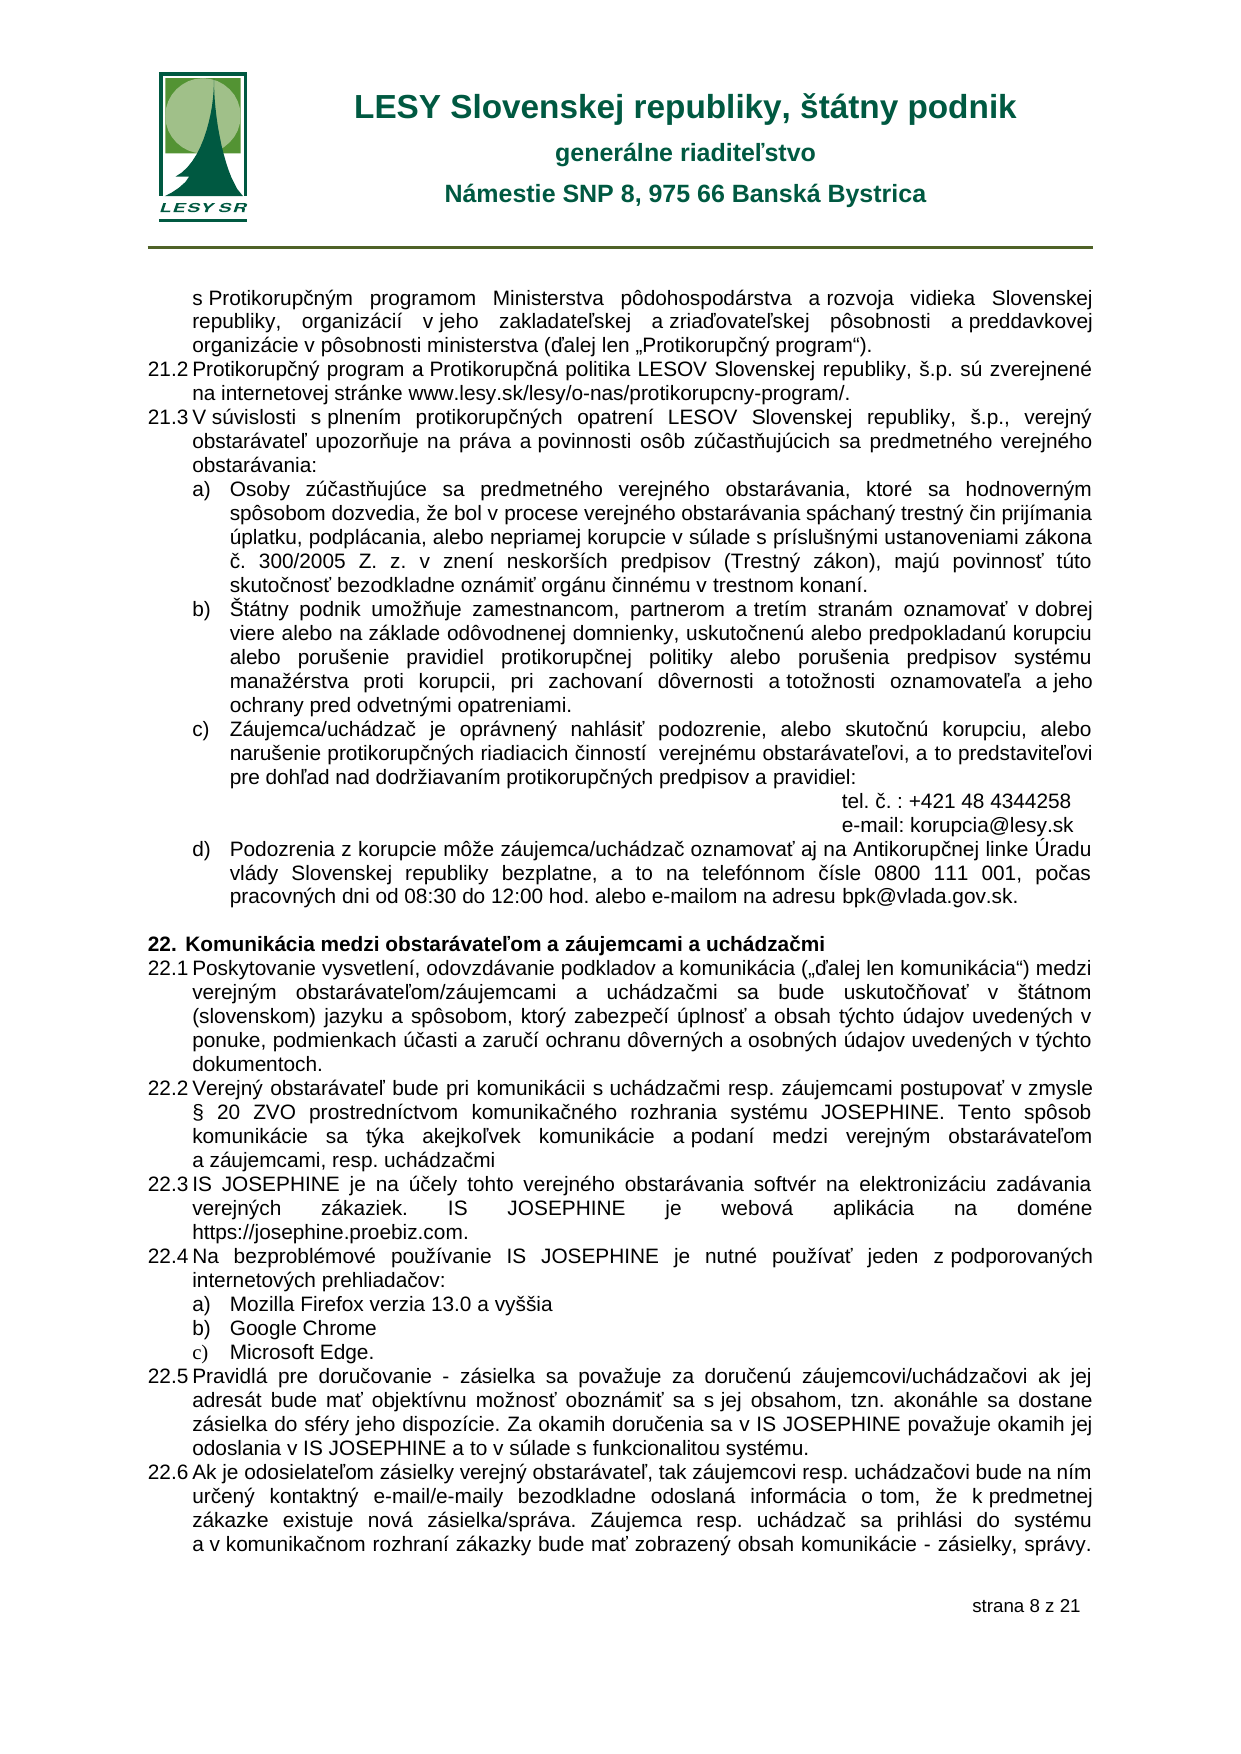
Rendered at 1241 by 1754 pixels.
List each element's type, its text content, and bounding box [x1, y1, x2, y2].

list Verejný obstarávateľ bude pri komunikácii s uchádzačmi resp. záujemcami postupovať v zmysle § 20 ZVO prostredníctvom komunikačného rozhrania systému JOSEPHINE. Tento spôsob komunikácie sa týka akejkoľvek komunikácie a podaní medzi verejným obstarávateľom a záujemcami, resp. uchádzačmi [148, 1076, 1093, 1172]
list Osoby zúčastňujúce sa predmetného verejného obstarávania, ktoré sa hodnoverným spôsobom dozvedia, že bol v procese verejného obstarávania spáchaný trestný čin prijímania úplatku, podplácania, alebo nepriamej korupcie v súlade s príslušnými ustanoveniami zákona č. 300/2005 Z. z. v znení neskorších predpisov (Trestný zákon), majú povinnosť túto skutočnosť bezodkladne oznámiť orgánu činnému v trestnom konaní. [192, 477, 1093, 597]
list Protikorupčný program a Protikorupčná politika LESOV Slovenskej republiky, š.p. sú zverejnené na internetovej stránke www.lesy.sk/lesy/o-nas/protikorupcny-program/. [148, 357, 1093, 405]
text e-mail: korupcia@lesy.sk [148, 812, 1093, 836]
list Mozilla Firefox verzia 13.0 a vyššia [192, 1292, 1093, 1316]
list Podozrenia z korupcie môže záujemca/uchádzač oznamovať aj na Antikorupčnej linke Úradu vlády Slovenskej republiky bezplatne, a to na telefónnom čísle 0800 111 001, počas pracovných dni od 08:30 do 12:00 hod. alebo e-mailom na adresu bpk@vlada.gov.sk. [192, 836, 1093, 908]
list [148, 285, 1093, 357]
list IS JOSEPHINE je na účely tohto verejného obstarávania softvér na elektronizáciu zadávania verejných zákaziek. IS JOSEPHINE je webová aplikácia na doméne https://josephine.proebiz.com. [148, 1172, 1093, 1244]
list V súvislosti s plnením protikorupčných opatrení LESOV Slovenskej republiky, š.p., verejný obstarávateľ upozorňuje na práva a povinnosti osôb zúčastňujúcich sa predmetného verejného obstarávania: [148, 405, 1093, 477]
list Na bezproblémové používanie IS JOSEPHINE je nutné používať jeden z podporovaných internetových prehliadačov: [148, 1244, 1093, 1292]
list Štátny podnik umožňuje zamestnancom, partnerom a tretím stranám oznamovať v dobrej viere alebo na základe odôvodnenej domnienky, uskutočnenú alebo predpokladanú korupciu alebo porušenie pravidiel protikorupčnej politiky alebo porušenia predpisov systému manažérstva proti korupcii, pri zachovaní dôvernosti a totožnosti oznamovateľa a jeho ochrany pred odvetnými opatreniami. [192, 597, 1093, 717]
text tel. č. : +421 48 4344258 [148, 788, 1093, 812]
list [148, 1459, 1093, 1555]
list Pravidlá pre doručovanie - zásielka sa považuje za doručenú záujemcovi/uchádzačovi ak jej adresát bude mať objektívnu možnosť oboznámiť sa s jej obsahom, tzn. akonáhle sa dostane zásielka do sféry jeho dispozície. Za okamih doručenia sa v IS JOSEPHINE považuje okamih jej odoslania v IS JOSEPHINE a to v súlade s funkcionalitou systému. [148, 1364, 1093, 1459]
list Google Chrome [192, 1316, 1093, 1339]
list Poskytovanie vysvetlení, odovzdávanie podkladov a komunikácia („ďalej len komunikácia“) medzi verejným obstarávateľom/záujemcami a uchádzačmi sa bude uskutočňovať v štátnom (slovenskom) jazyku a spôsobom, ktorý zabezpečí úplnosť a obsah týchto údajov uvedených v ponuke, podmienkach účasti a zaručí ochranu dôverných a osobných údajov uvedených v týchto dokumentoch. [148, 956, 1093, 1076]
list Komunikácia medzi obstarávateľom a záujemcami a uchádzačmi [148, 932, 1093, 956]
list Microsoft Edge. [192, 1339, 1093, 1364]
list Záujemca/uchádzač je oprávnený nahlásiť podozrenie, alebo skutočnú korupciu, alebo narušenie protikorupčných riadiacich činností verejnému obstarávateľovi, a to predstaviteľovi pre dohľad nad dodržiavaním protikorupčných predpisov a pravidiel: [192, 717, 1093, 788]
